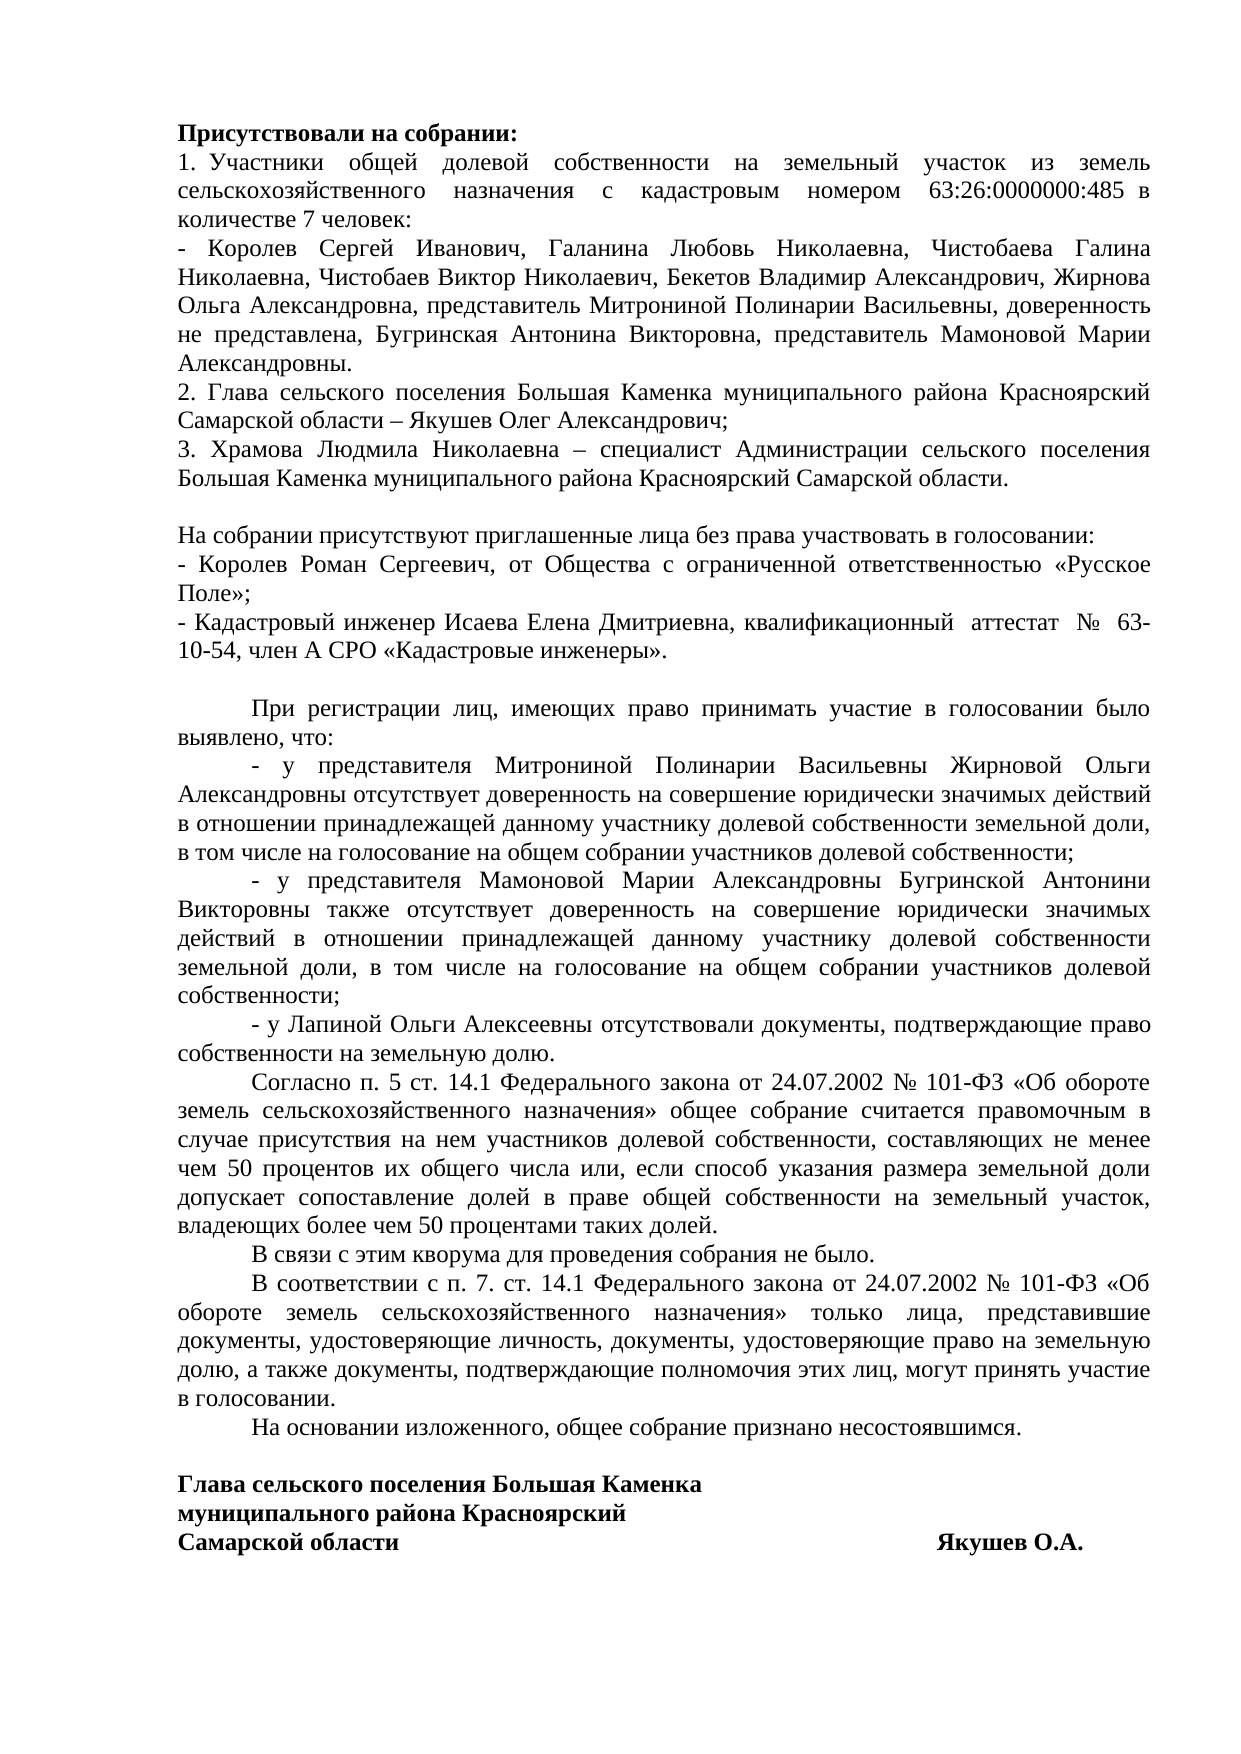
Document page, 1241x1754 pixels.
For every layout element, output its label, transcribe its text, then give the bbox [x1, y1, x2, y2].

text Глава сельского поселения Большая Каменка [177, 1469, 1152, 1498]
text - Королев Сергей Иванович, Галанина Любовь Николаевна, Чистобаева Галина Николаевна, Чистобаев Виктор Николаевич, Бекетов Владимир Александрович, Жирнова Ольга Александровна, представитель Митрониной Полинарии Васильевны, доверенность не представлена, Бугринская Антонина Викторовна, представитель Мамоновой Марии Александровны. [177, 233, 1152, 377]
text - у Лапиной Ольги Алексеевны отсутствовали документы, подтверждающие право собственности на земельную долю. [177, 1009, 1152, 1067]
text - у представителя Митрониной Полинарии Васильевны Жирновой Ольги Александровны отсутствует доверенность на совершение юридически значимых действий в отношении принадлежащей данному участнику долевой собственности земельной доли, в том числе на голосование на общем собрании участников долевой собственности; [177, 751, 1152, 866]
text В связи с этим кворума для проведения собрания не было. [177, 1239, 1152, 1268]
text 1. Участники общей долевой собственности на земельный участок из земель сельскохозяйственного назначения с кадастровым номером 63:26:0000000:485 в количестве 7 человек: [177, 147, 1152, 233]
text - Кадастровый инженер Исаева Елена Дмитриевна, квалификационный аттестат № 63-10-54, член А СРО «Кадастровые инженеры». [177, 607, 1152, 664]
text - у представителя Мамоновой Марии Александровны Бугринской Антонини Викторовны также отсутствует доверенность на совершение юридически значимых действий в отношении принадлежащей данному участнику долевой собственности земельной доли, в том числе на голосование на общем собрании участников долевой собственности; [177, 866, 1152, 1009]
text муниципального района Красноярский [177, 1498, 1152, 1527]
text Присутствовали на собрании: [177, 118, 1152, 147]
text При регистрации лиц, имеющих право принимать участие в голосовании было выявлено, что: [177, 693, 1152, 751]
text 2. Глава сельского поселения Большая Каменка муниципального района Красноярский Самарской области – Якушев Олег Александрович; [177, 377, 1152, 434]
text 3. Храмова Людмила Николаевна – специалист Администрации сельского поселения Большая Каменка муниципального района Красноярский Самарской области. [177, 434, 1152, 492]
text На собрании присутствуют приглашенные лица без права участвовать в голосовании: [177, 521, 1152, 549]
text На основании изложенного, общее собрание признано несостоявшимся. [177, 1412, 1152, 1441]
text Самарской области Якушев О.А. [177, 1527, 1152, 1556]
text - Королев Роман Сергеевич, от Общества с ограниченной ответственностью «Русское Поле»; [177, 549, 1152, 607]
text Согласно п. 5 ст. 14.1 Федерального закона от 24.07.2002 № 101-ФЗ «Об обороте земель сельскохозяйственного назначения» общее собрание считается правомочным в случае присутствия на нем участников долевой собственности, составляющих не менее чем 50 процентов их общего числа или, если способ указания размера земельной доли допускает сопоставление долей в праве общей собственности на земельный участок, владеющих более чем 50 процентами таких долей. [177, 1067, 1152, 1239]
text В соответствии с п. 7. ст. 14.1 Федерального закона от 24.07.2002 № 101-ФЗ «Об обороте земель сельскохозяйственного назначения» только лица, представившие документы, удостоверяющие личность, документы, удостоверяющие право на земельную долю, а также документы, подтверждающие полномочия этих лиц, могут принять участие в голосовании. [177, 1268, 1152, 1412]
